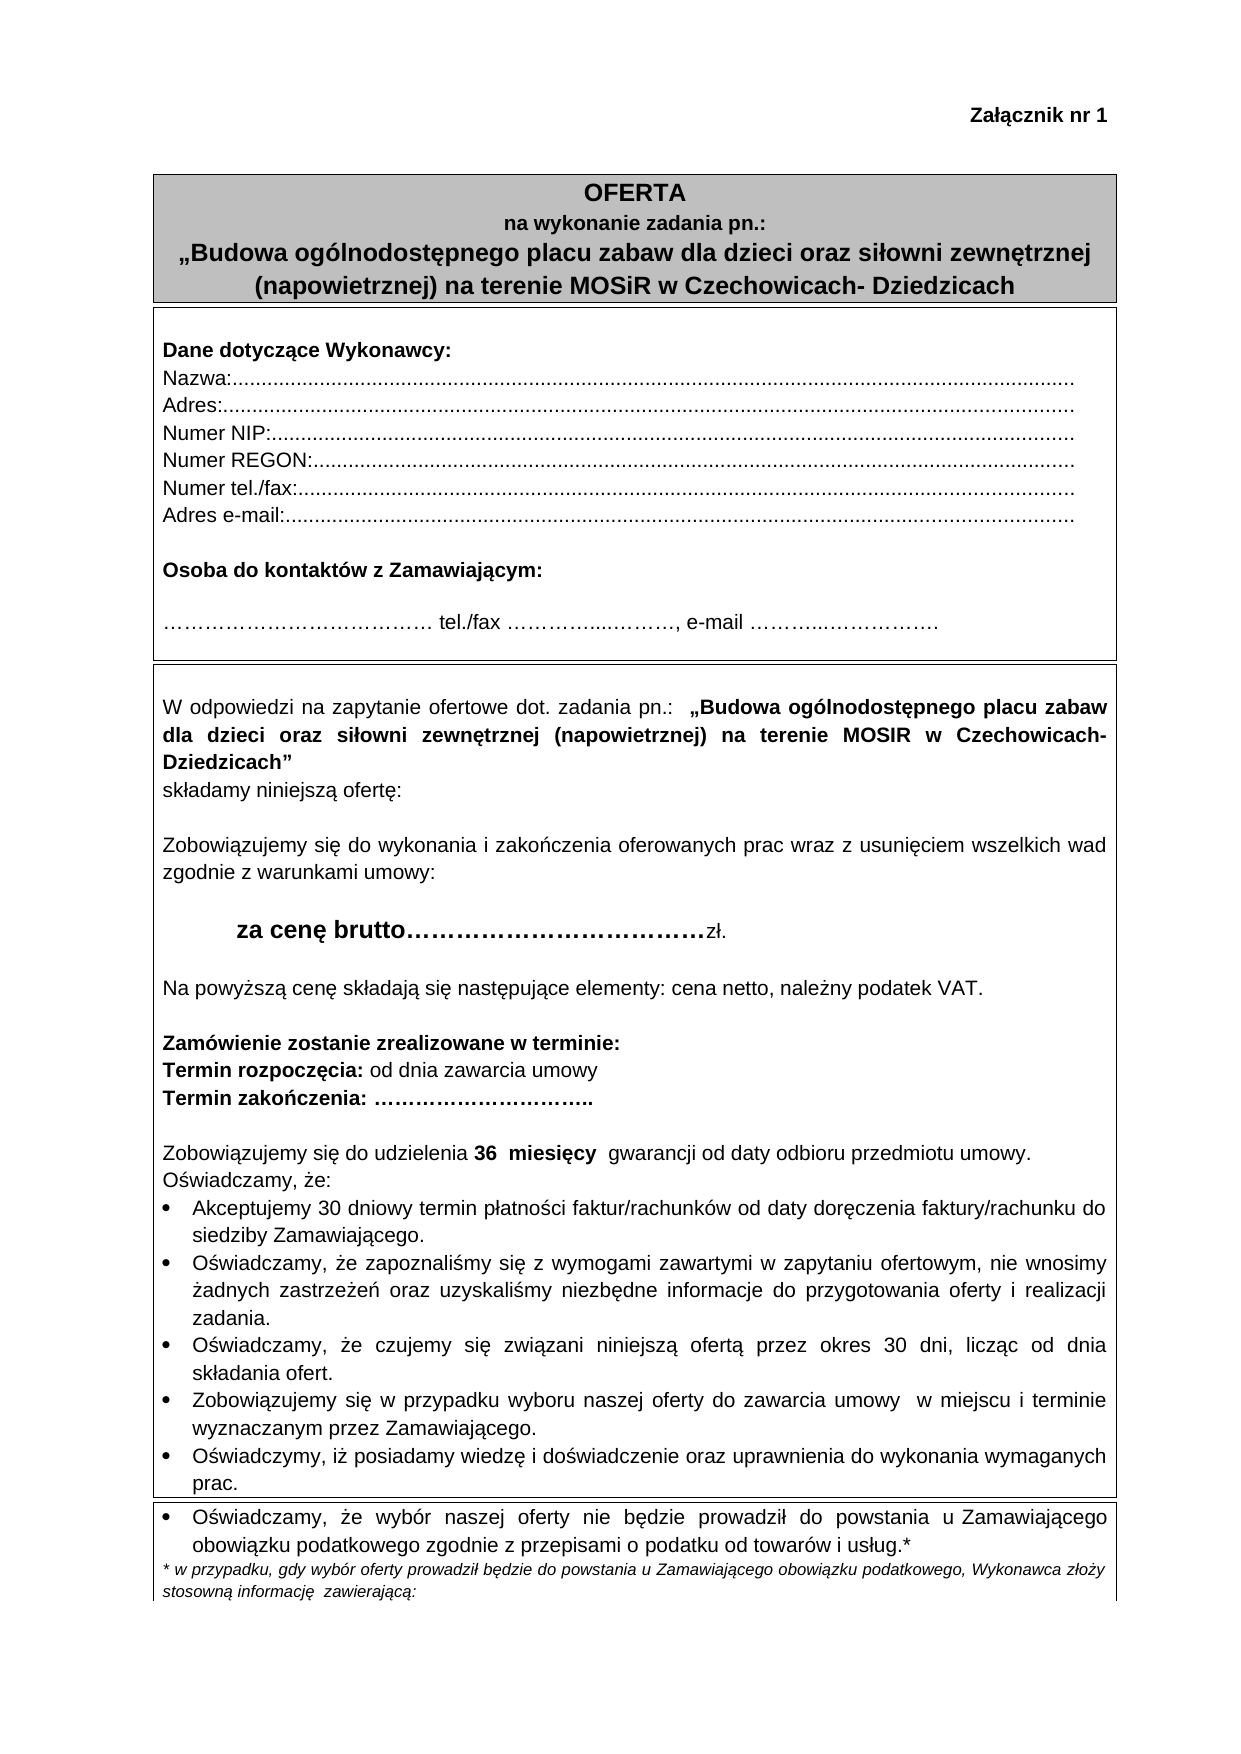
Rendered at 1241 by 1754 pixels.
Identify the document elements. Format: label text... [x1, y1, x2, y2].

list Zamówienie zostanie zrealizowane w terminie: [154, 1027, 1116, 1054]
text Nazwa: [154, 362, 1116, 389]
list Termin zakończenia: ………………………….. [154, 1082, 1116, 1109]
text Adres: [154, 390, 1116, 417]
list W odpowiedzi na zapytanie ofertowe dot. zadania pn.: „Budowa ogólnodostępnego placu zabaw dla dzieci oraz siłowni zewnętrznej (napowietrznej) na terenie MOSIR w Czechowicach-Dziedzicach” [154, 692, 1116, 774]
text Dane dotyczące Wykonawcy: [154, 335, 1116, 362]
text na wykonanie zadania pn.: [154, 207, 1116, 234]
list Oświadczamy, że wybór naszej oferty nie będzie prowadził do powstania u Zamawiającego obowiązku podatkowego zgodnie z przepisami o podatku od towarów i usług.* [154, 1503, 1116, 1556]
text OFERTA [154, 175, 1116, 206]
list składamy niniejszą ofertę: [154, 774, 1116, 801]
text „Budowa ogólnodostępnego placu zabaw dla dzieci oraz siłowni zewnętrznej (napowietrznej) na terenie MOSiR w Czechowicach- Dziedzicach [154, 235, 1116, 302]
text Numer tel./fax: [154, 472, 1116, 499]
list Zobowiązujemy się w przypadku wyboru naszej oferty do zawarcia umowy w miejscu i terminie wyznaczanym przez Zamawiającego. [154, 1385, 1116, 1440]
list Na powyższą cenę składają się następujące elementy: cena netto, należny podatek VAT. [154, 972, 1116, 999]
list Oświadczamy, że czujemy się związani niniejszą ofertą przez okres 30 dni, licząc od dnia składania ofert. [154, 1330, 1116, 1385]
text Załącznik nr 1 [664, 102, 1107, 126]
text Osoba do kontaktów z Zamawiającym: [154, 555, 1116, 582]
text Oświadczamy, że: [154, 1167, 1116, 1192]
text Numer NIP: [154, 417, 1116, 444]
list za cenę brutto………………………………zł. [154, 912, 1116, 944]
list Zobowiązujemy się do udzielenia 36 miesięcy gwarancji od daty odbioru przedmiotu umowy. [154, 1137, 1116, 1164]
text Numer REGON: [154, 445, 1116, 472]
list Termin rozpoczęcia: od dnia zawarcia umowy [154, 1055, 1116, 1082]
text * w przypadku, gdy wybór oferty prowadził będzie do powstania u Zamawiającego obowiązku podatkowego, Wykonawca złoży stosowną informację zawierającą: [154, 1557, 1116, 1601]
list Oświadczymy, iż posiadamy wiedzę i doświadczenie oraz uprawnienia do wykonania wymaganych prac. [154, 1440, 1116, 1497]
list Zobowiązujemy się do wykonania i zakończenia oferowanych prac wraz z usunięciem wszelkich wad zgodnie z warunkami umowy: [154, 829, 1116, 884]
text Adres e-mail: [154, 500, 1116, 527]
list Akceptujemy 30 dniowy termin płatności faktur/rachunków od daty doręczenia faktury/rachunku do siedziby Zamawiającego. [154, 1194, 1116, 1247]
list Oświadczamy, że zapoznaliśmy się z wymogami zawartymi w zapytaniu ofertowym, nie wnosimy żadnych zastrzeżeń oraz uzyskaliśmy niezbędne informacje do przygotowania oferty i realizacji zadania. [154, 1247, 1116, 1330]
text ………………………………… tel./fax …………....………, e-mail ………...……………. [162, 610, 1107, 634]
